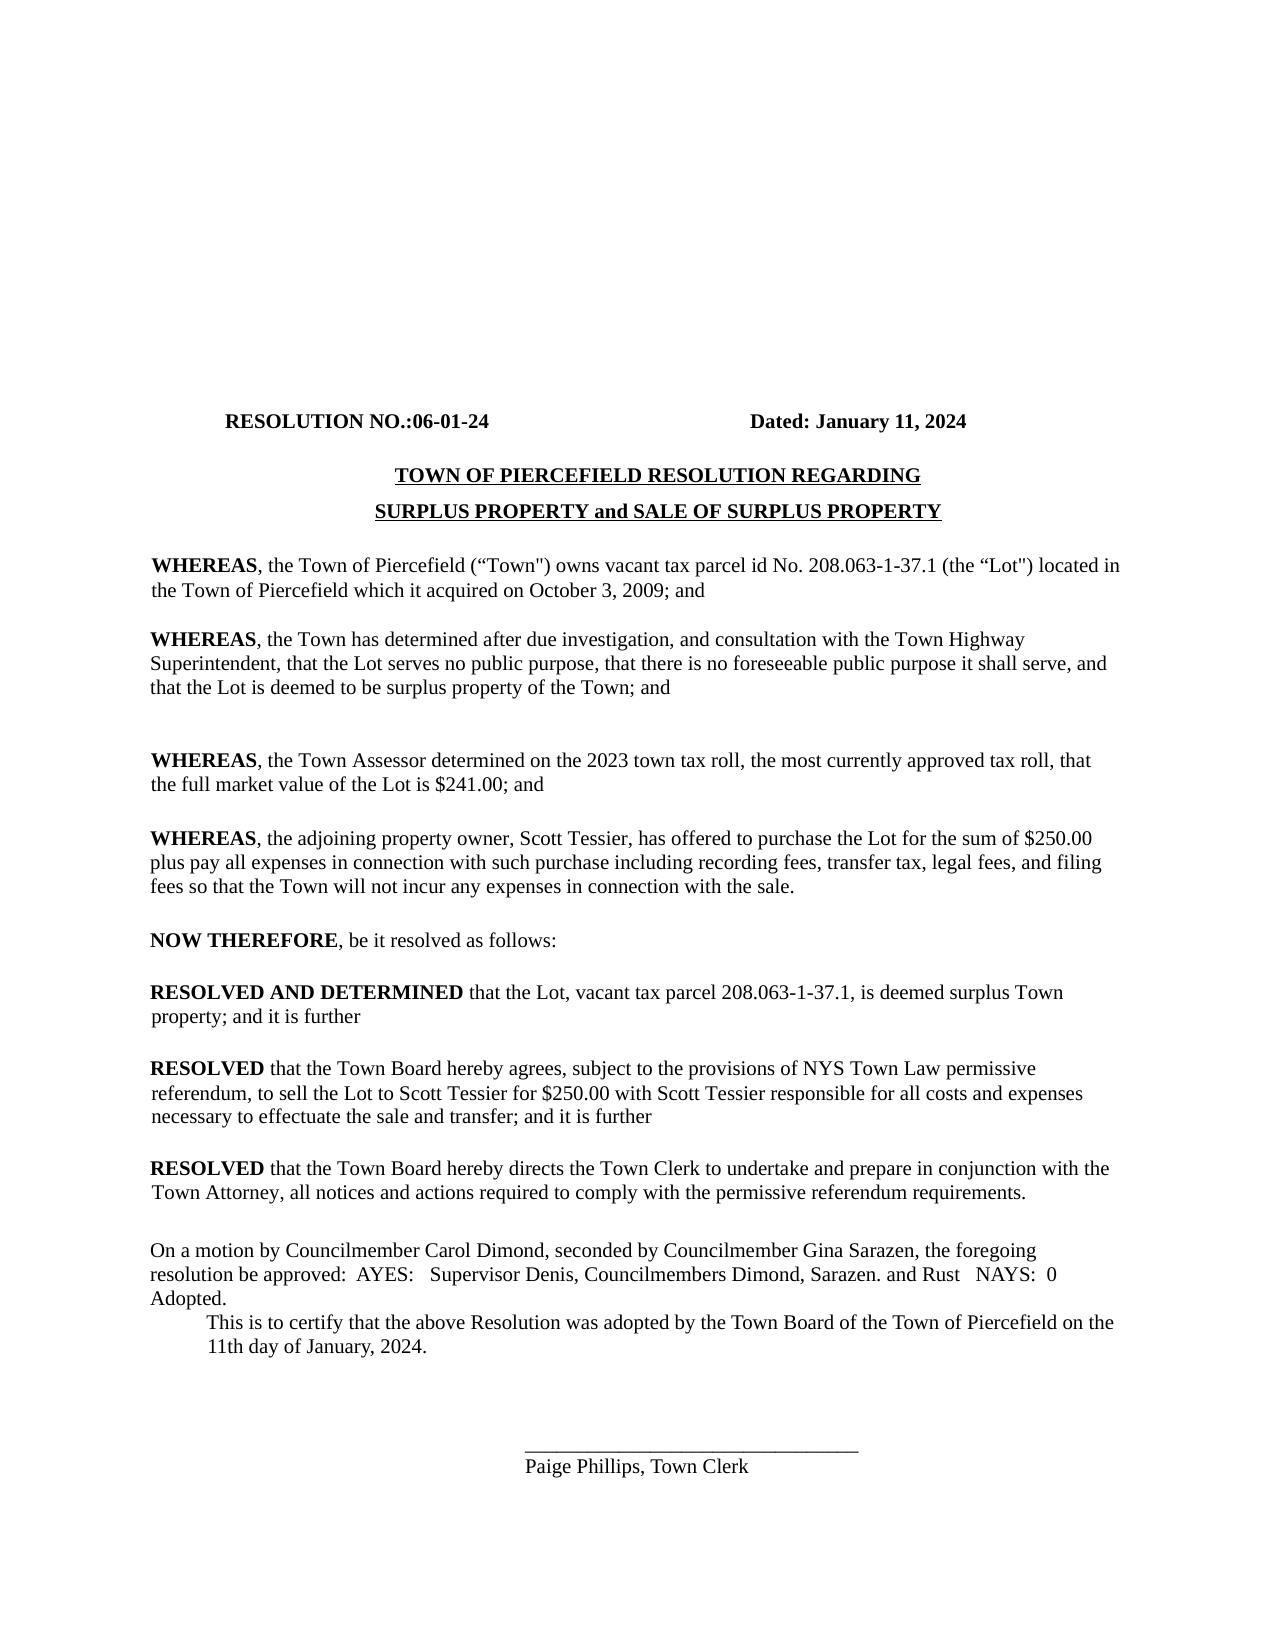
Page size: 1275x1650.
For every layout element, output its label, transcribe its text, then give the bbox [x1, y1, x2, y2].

text This is to certify that the above Resolution was adopted by the Town Board of the Town of Piercefield on the 11th day of January, 2024. [206, 1310, 1125, 1358]
text WHEREAS, the Town has determined after due investigation, and consultation with the Town Highway Superintendent, that the Lot serves no public purpose, that there is no foreseeable public purpose it shall serve, and that the Lot is deemed to be surplus property of the Town; and [150, 627, 1124, 699]
text RESOLVED AND DETERMINED that the Lot, vacant tax parcel 208.063-1-37.1, is deemed surplus Town property; and it is further [150, 980, 1093, 1028]
text RESOLVED that the Town Board hereby agrees, subject to the provisions of NYS Town Law permissive referendum, to sell the Lot to Scott Tessier for $250.00 with Scott Tessier responsible for all costs and expenses necessary to effectuate the sale and transfer; and it is further [150, 1056, 1132, 1128]
text WHEREAS, the Town of Piercefield (“Town") owns vacant tax parcel id No. 208.063-1-37.1 (the “Lot") located in the Town of Piercefield which it acquired on October 3, 2009; and [151, 553, 1138, 602]
text Paige Phillips, Town Clerk [150, 1454, 1125, 1478]
text WHEREAS, the adjoining property owner, Scott Tessier, has offered to purchase the Lot for the sum of $250.00 plus pay all expenses in connection with such purchase including recording fees, transfer tax, legal fees, and filing fees so that the Town will not incur any expenses in connection with the sale. [150, 826, 1118, 898]
text TOWN OF PIERCEFIELD RESOLUTION REGARDING [290, 463, 1026, 487]
text On a motion by Councilmember Carol Dimond, seconded by Councilmember Gina Sarazen, the foregoing resolution be approved: AYES: Supervisor Denis, Councilmembers Dimond, Sarazen. and Rust NAYS: 0 Adopted. [150, 1238, 1125, 1310]
text WHEREAS, the Town Assessor determined on the 2023 town tax roll, the most currently approved tax roll, that the full market value of the Lot is $241.00; and [151, 748, 1109, 796]
text ________________________________ [150, 1430, 1125, 1454]
text RESOLVED that the Town Board hereby directs the Town Clerk to undertake and prepare in conjunction with the Town Attorney, all notices and actions required to comply with the permissive referendum requirements. [150, 1156, 1132, 1204]
text NOW THEREFORE, be it resolved as follows: [150, 928, 1118, 952]
text SURPLUS PROPERTY and SALE OF SURPLUS PROPERTY [262, 499, 1053, 523]
text RESOLUTION NO.:06-01-24 Dated: January 11, 2024 [225, 409, 1125, 433]
